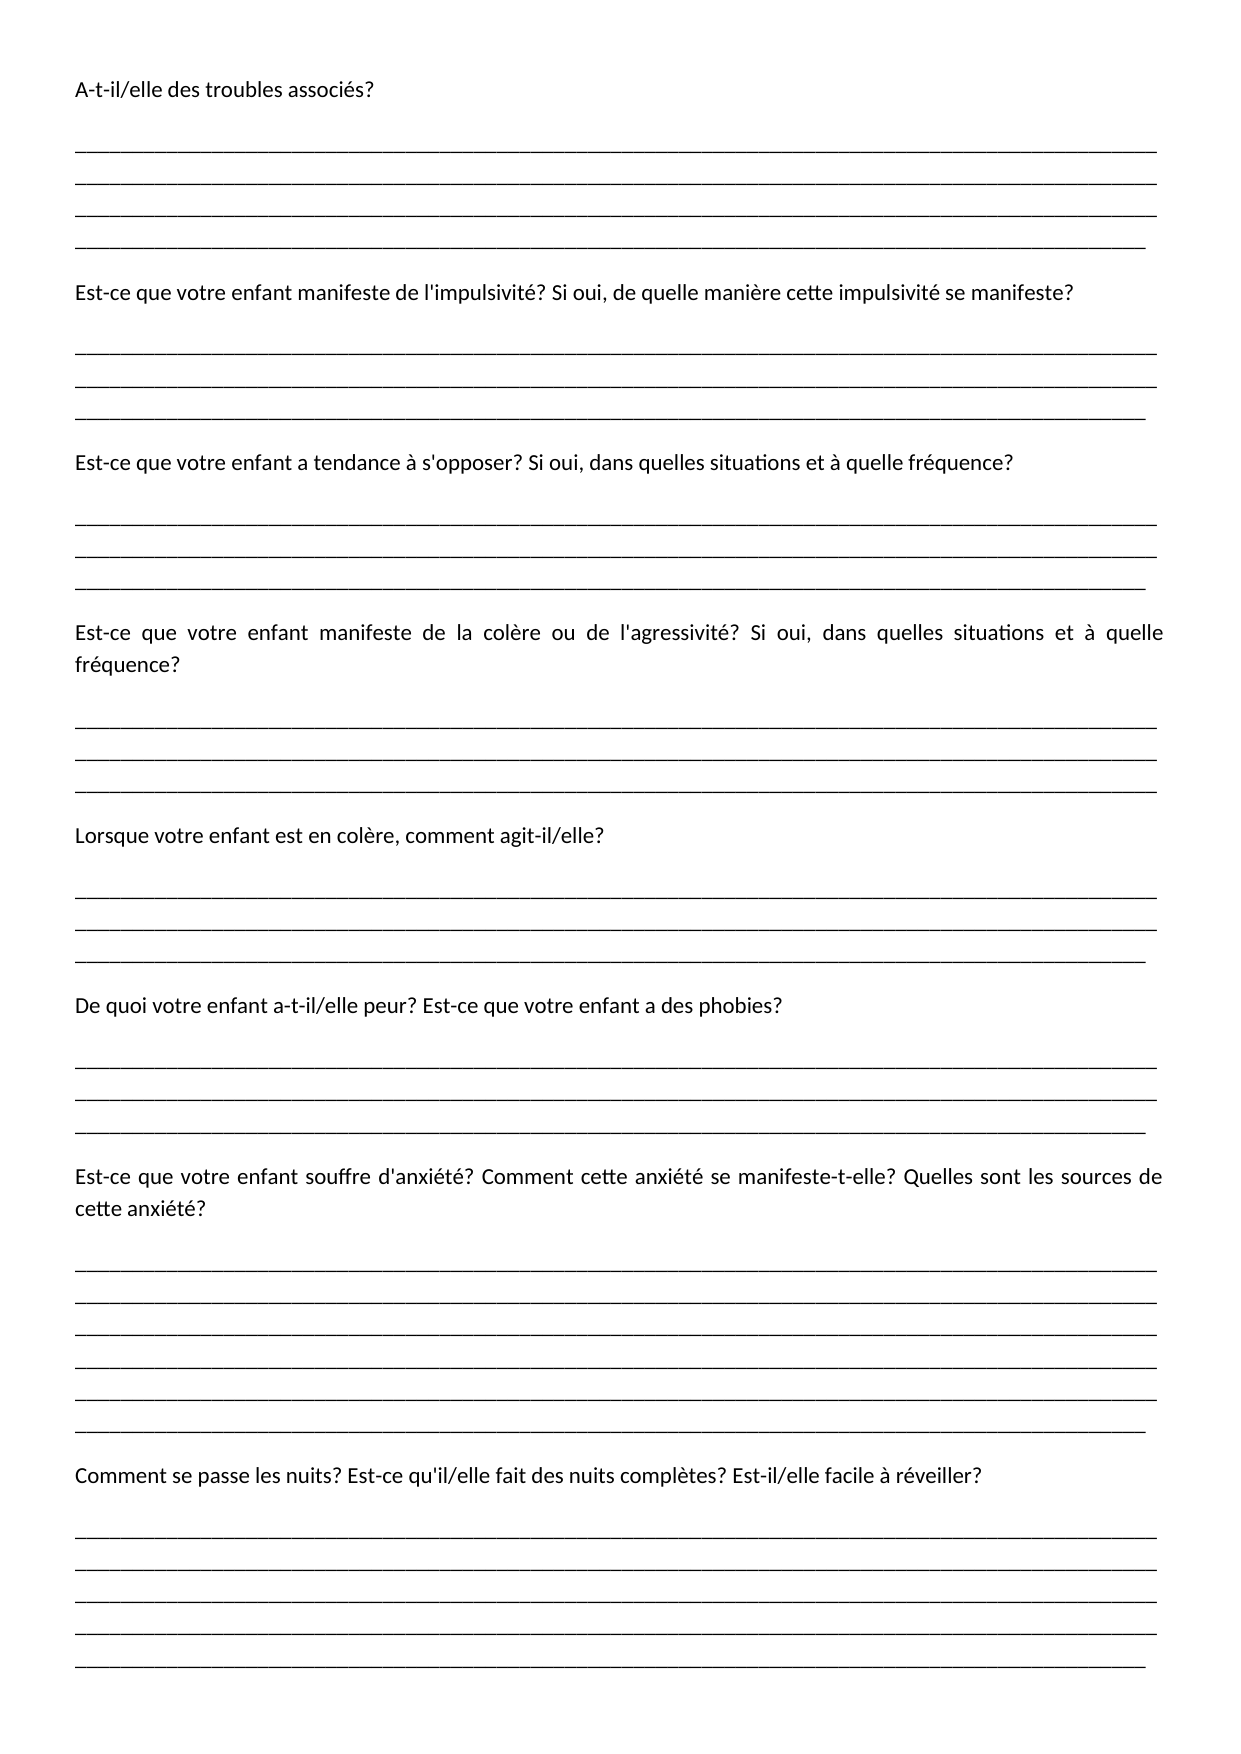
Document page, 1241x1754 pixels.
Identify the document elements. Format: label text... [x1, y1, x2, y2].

text _____________________________________________________________________________________________________________________________________________________________________________________________________________________________________________________________________________________________ [75, 704, 1165, 796]
text _________________________________________________________________________________________________________________________________________________________________________________________________________________________________________________________________________________________________________________________________________________________________________________________________________________________________________________________________________________________________________________________________________________________________________________________ [75, 1247, 1165, 1436]
text Lorsque votre enfant est en colère, comment agit-il/elle? [75, 821, 1165, 849]
text Est-ce que votre enfant a tendance à s'opposer? Si oui, dans quelles situations et à quelle fréquence? [75, 448, 1165, 476]
text ____________________________________________________________________________________________________________________________________________________________________________________________________________________________________________________________________________________________ [75, 501, 1165, 593]
text De quoi votre enfant a-t-il/elle peur? Est-ce que votre enfant a des phobies? [75, 991, 1165, 1019]
text ____________________________________________________________________________________________________________________________________________________________________________________________________________________________________________________________________________________________ [75, 874, 1165, 966]
text Est-ce que votre enfant manifeste de la colère ou de l'agressivité? Si oui, dans quelles situations et à quelle fréquence? [75, 618, 1165, 679]
text Est-ce que votre enfant souffre d'anxiété? Comment cette anxiété se manifeste-t-elle? Quelles sont les sources de cette anxiété? [75, 1162, 1165, 1222]
text Est-ce que votre enfant manifeste de l'impulsivité? Si oui, de quelle manière cette impulsivité se manifeste? [75, 278, 1165, 306]
text Comment se passe les nuits? Est-ce qu'il/elle fait des nuits complètes? Est-il/elle facile à réveiller? [75, 1461, 1165, 1489]
text A-t-il/elle des troubles associés? [75, 75, 1165, 103]
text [75, 128, 1165, 253]
text ____________________________________________________________________________________________________________________________________________________________________________________________________________________________________________________________________________________________ [75, 1044, 1165, 1137]
text ____________________________________________________________________________________________________________________________________________________________________________________________________________________________________________________________________________________________ [75, 331, 1165, 423]
